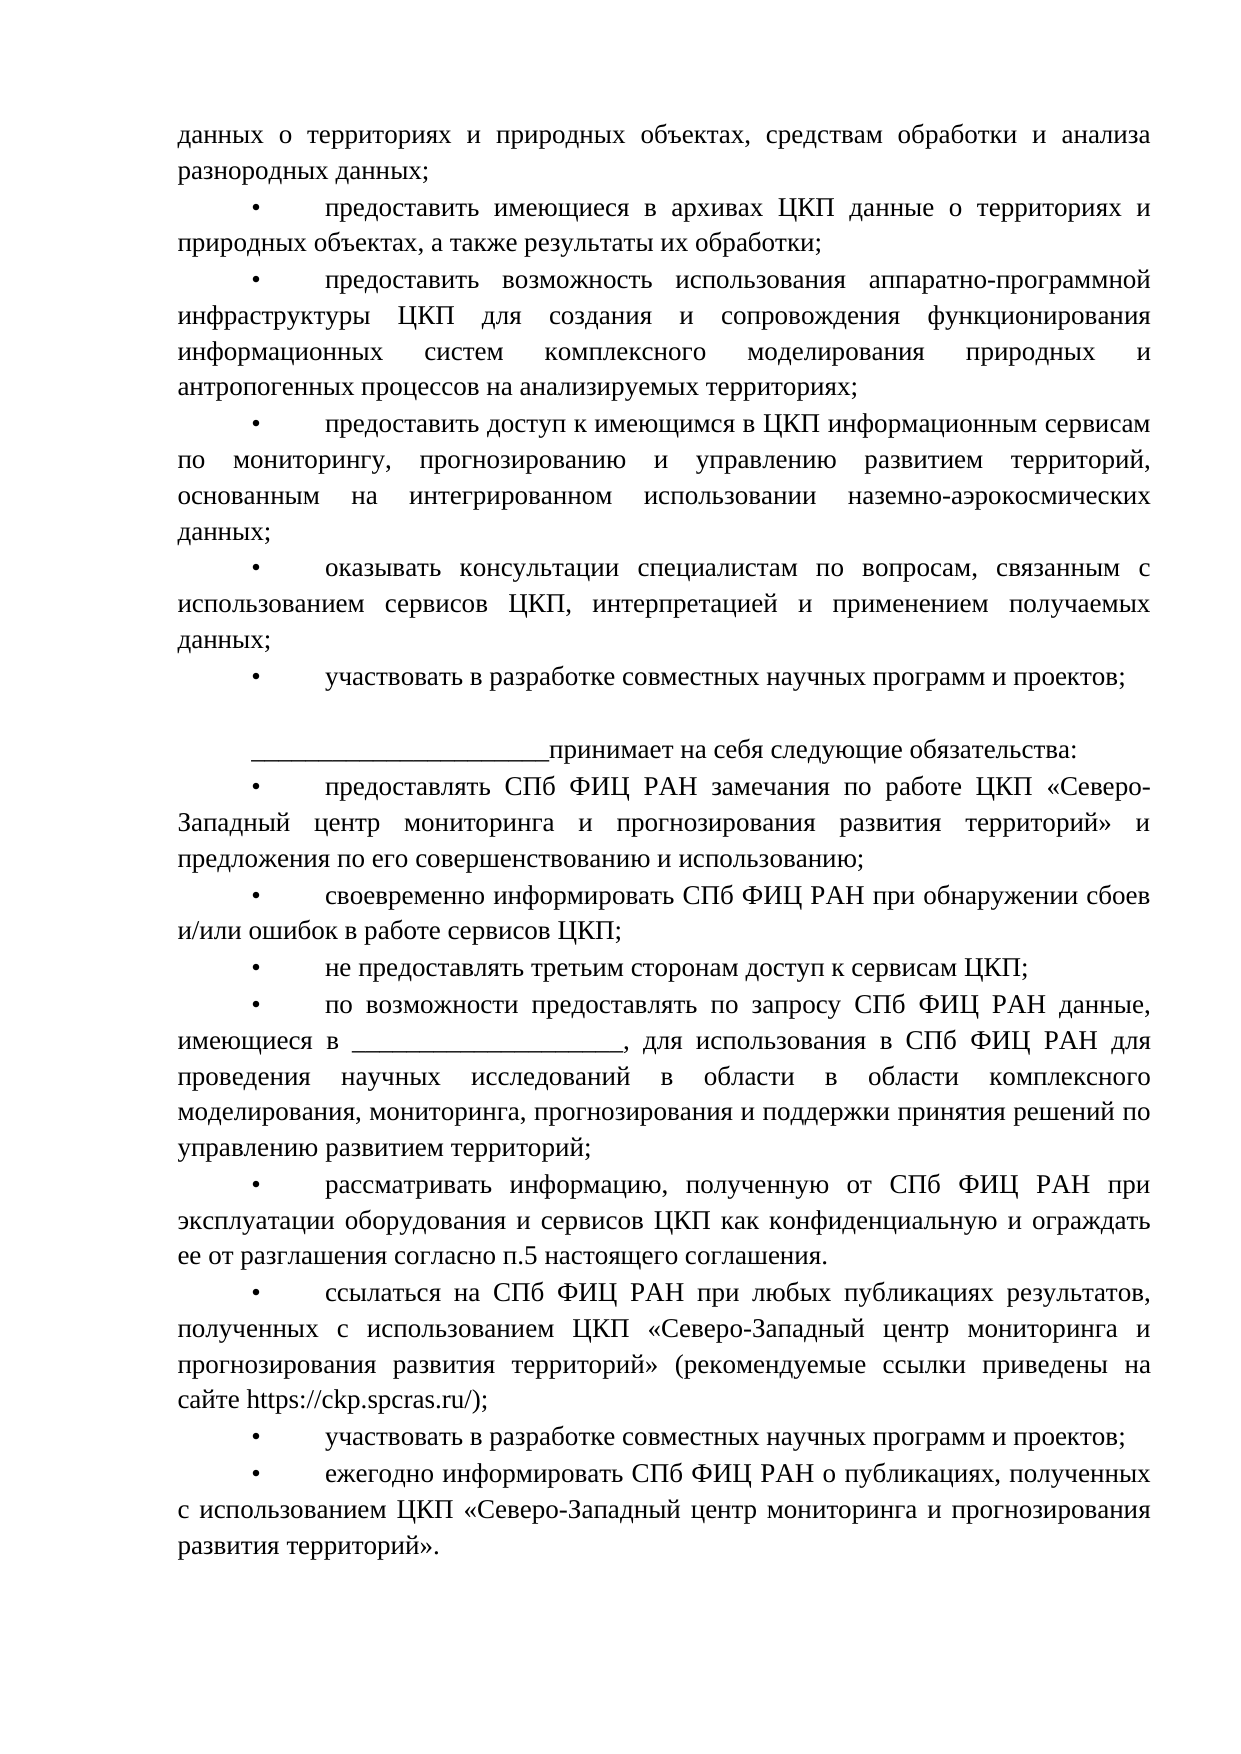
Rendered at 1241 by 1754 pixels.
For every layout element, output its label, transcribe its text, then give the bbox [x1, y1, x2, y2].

text • своевременно информировать СПб ФИЦ РАН при обнаружении сбоев и/или ошибок в работе сервисов ЦКП; [177, 879, 1152, 946]
text • оказывать консультации специалистам по вопросам, связанным с использованием сервисов ЦКП, интерпретацией и применением получаемых данных; [177, 551, 1152, 654]
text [177, 118, 1152, 185]
text ______________________принимает на себя следующие обязательства: [177, 733, 1152, 765]
text • предоставлять СПб ФИЦ РАН замечания по работе ЦКП «Северо-Западный центр мониторинга и прогнозирования развития территорий» и предложения по его совершенствованию и использованию; [177, 770, 1152, 873]
text • не предоставлять третьим сторонам доступ к сервисам ЦКП; [177, 951, 1152, 982]
text • предоставить доступ к имеющимся в ЦКП информационным сервисам по мониторингу, прогнозированию и управлению развитием территорий, основанным на интегрированном использовании наземно-аэрокосмических данных; [177, 407, 1152, 546]
text • ссылаться на СПб ФИЦ РАН при любых публикациях результатов, полученных с использованием ЦКП «Северо-Западный центр мониторинга и прогнозирования развития территорий» (рекомендуемые ссылки приведены на сайте https://ckp.spcras.ru/); [177, 1276, 1152, 1415]
text • ежегодно информировать СПб ФИЦ РАН о публикациях, полученных с использованием ЦКП «Северо-Западный центр мониторинга и прогнозирования развития территорий». [177, 1457, 1152, 1560]
text • участвовать в разработке совместных научных программ и проектов; [177, 660, 1152, 691]
text • участвовать в разработке совместных научных программ и проектов; [177, 1420, 1152, 1452]
text • рассматривать информацию, полученную от СПб ФИЦ РАН при эксплуатации оборудования и сервисов ЦКП как конфиденциальную и ограждать ее от разглашения согласно п.5 настоящего соглашения. [177, 1168, 1152, 1271]
text • предоставить возможность использования аппаратно-программной инфраструктуры ЦКП для создания и сопровождения функционирования информационных систем комплексного моделирования природных и антропогенных процессов на анализируемых территориях; [177, 263, 1152, 402]
text • предоставить имеющиеся в архивах ЦКП данные о территориях и природных объектах, а также результаты их обработки; [177, 191, 1152, 258]
text • по возможности предоставлять по запросу СПб ФИЦ РАН данные, имеющиеся в ____________________, для использования в СПб ФИЦ РАН для проведения научных исследований в области в области комплексного моделирования, мониторинга, прогнозирования и поддержки принятия решений по управлению развитием территорий; [177, 988, 1152, 1162]
